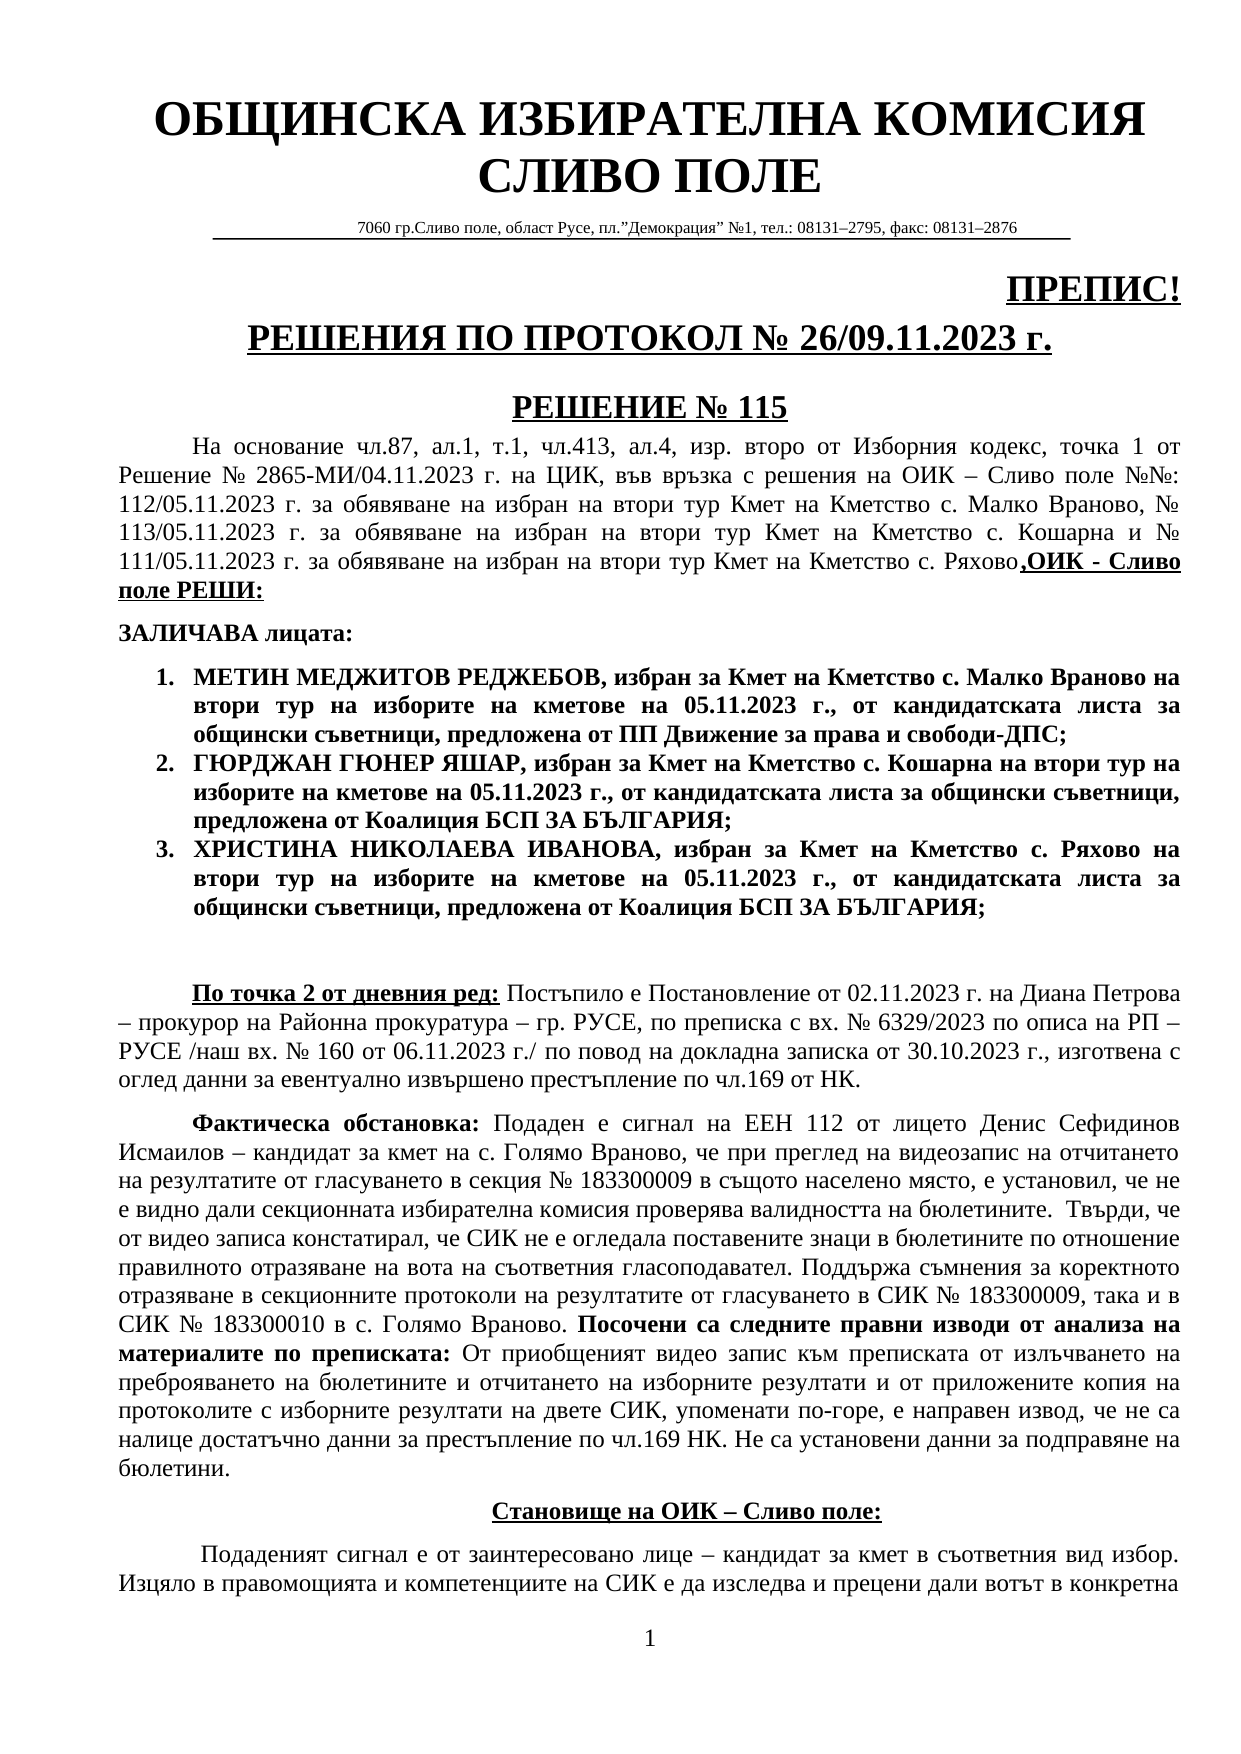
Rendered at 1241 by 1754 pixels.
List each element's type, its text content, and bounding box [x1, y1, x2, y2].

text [118, 1539, 1181, 1597]
text Становище на ОИК – Сливо поле: [118, 1496, 1181, 1525]
title РЕШЕНИЯ ПО ПРОТОКОЛ № 26/09.11.2023 г. [118, 316, 1181, 359]
text ЗАЛИЧАВА лицата: [118, 618, 1181, 647]
text Фактическа обстановка: Подаден е сигнал на ЕЕН 112 от лицето Денис Сефидинов Исмаилов – кандидат за кмет на с. Голямо Враново, че при преглед на видеозапис на отчитането на резултатите от гласуването в секция № 183300009 в същото населено място, е установил, че не е видно дали секционната избирателна комисия проверява валидността на бюлетините. Твърди, че от видео записа констатирал, че СИК не е огледала поставените знаци в бюлетините по отношение правилното отразяване на вота на съответния гласоподавател. Поддържа съмнения за коректното отразяване в секционните протоколи на резултатите от гласуването в СИК № 183300009, така и в СИК № 183300010 в с. Голямо Враново. Посочени са следните правни изводи от анализа на материалите по преписката: От приобщеният видео запис към преписката от излъчването на преброяването на бюлетините и отчитането на изборните резултати и от приложените копия на протоколите с изборните резултати на двете СИК, упоменати по-горе, е направен извод, че не са налице достатъчно данни за престъпление по чл.169 НК. Не са установени данни за подправяне на бюлетини. [118, 1108, 1181, 1482]
title ПРЕПИС! [118, 266, 1181, 309]
list ХРИСТИНА НИКОЛАЕВА ИВАНОВА, избран за Кмет на Кметство с. Ряхово на втори тур на изборите на кметове на 05.11.2023 г., от кандидатската листа за общински съветници, предложена от Коалиция БСП ЗА БЪЛГАРИЯ; [156, 834, 1181, 920]
text 7060 гр.Сливо поле, област Русе, пл.”Демокрация” №1, тел.: 08131–2795, факс: 08131–2876 [118, 204, 1181, 237]
list ГЮРДЖАН ГЮНЕР ЯШАР, избран за Кмет на Кметство с. Кошарна на втори тур на изборите на кметове на 05.11.2023 г., от кандидатската листа за общински съветници, предложена от Коалиция БСП ЗА БЪЛГАРИЯ; [156, 748, 1181, 834]
text На основание чл.87, ал.1, т.1, чл.413, ал.4, изр. второ от Изборния кодекс, точка 1 от Решение № 2865-МИ/04.11.2023 г. на ЦИК, във връзка с решения на ОИК – Сливо поле №№: 112/05.11.2023 г. за обявяване на избран на втори тур Кмет на Кметство с. Малко Враново, № 113/05.11.2023 г. за обявяване на избран на втори тур Кмет на Кметство с. Кошарна и № 111/05.11.2023 г. за обявяване на избран на втори тур Кмет на Кметство с. Ряхово,ОИК - Сливо поле РЕШИ: [118, 431, 1181, 604]
text По точка 2 от дневния ред: Постъпило е Постановление от 02.11.2023 г. на Диана Петрова – прокурор на Районна прокуратура – гр. РУСЕ, по преписка с вх. № 6329/2023 по описа на РП – РУСЕ /наш вх. № 160 от 06.11.2023 г./ по повод на докладна записка от 30.10.2023 г., изготвена с оглед данни за евентуално извършено престъпление по чл.169 от НК. [118, 978, 1181, 1093]
text ОБЩИНСКА ИЗБИРАТЕЛНА КОМИСИЯ СЛИВО ПОЛЕ [118, 89, 1181, 204]
list MEТИН МЕДЖИТОВ РЕДЖЕБОВ, избран за Кмет на Кметство с. Малко Враново на втори тур на изборите на кметове на 05.11.2023 г., от кандидатската листа за общински съветници, предложена от ПП Движение за права и свободи-ДПС; [156, 662, 1181, 748]
text РЕШЕНИЕ № 115 [118, 387, 1181, 425]
